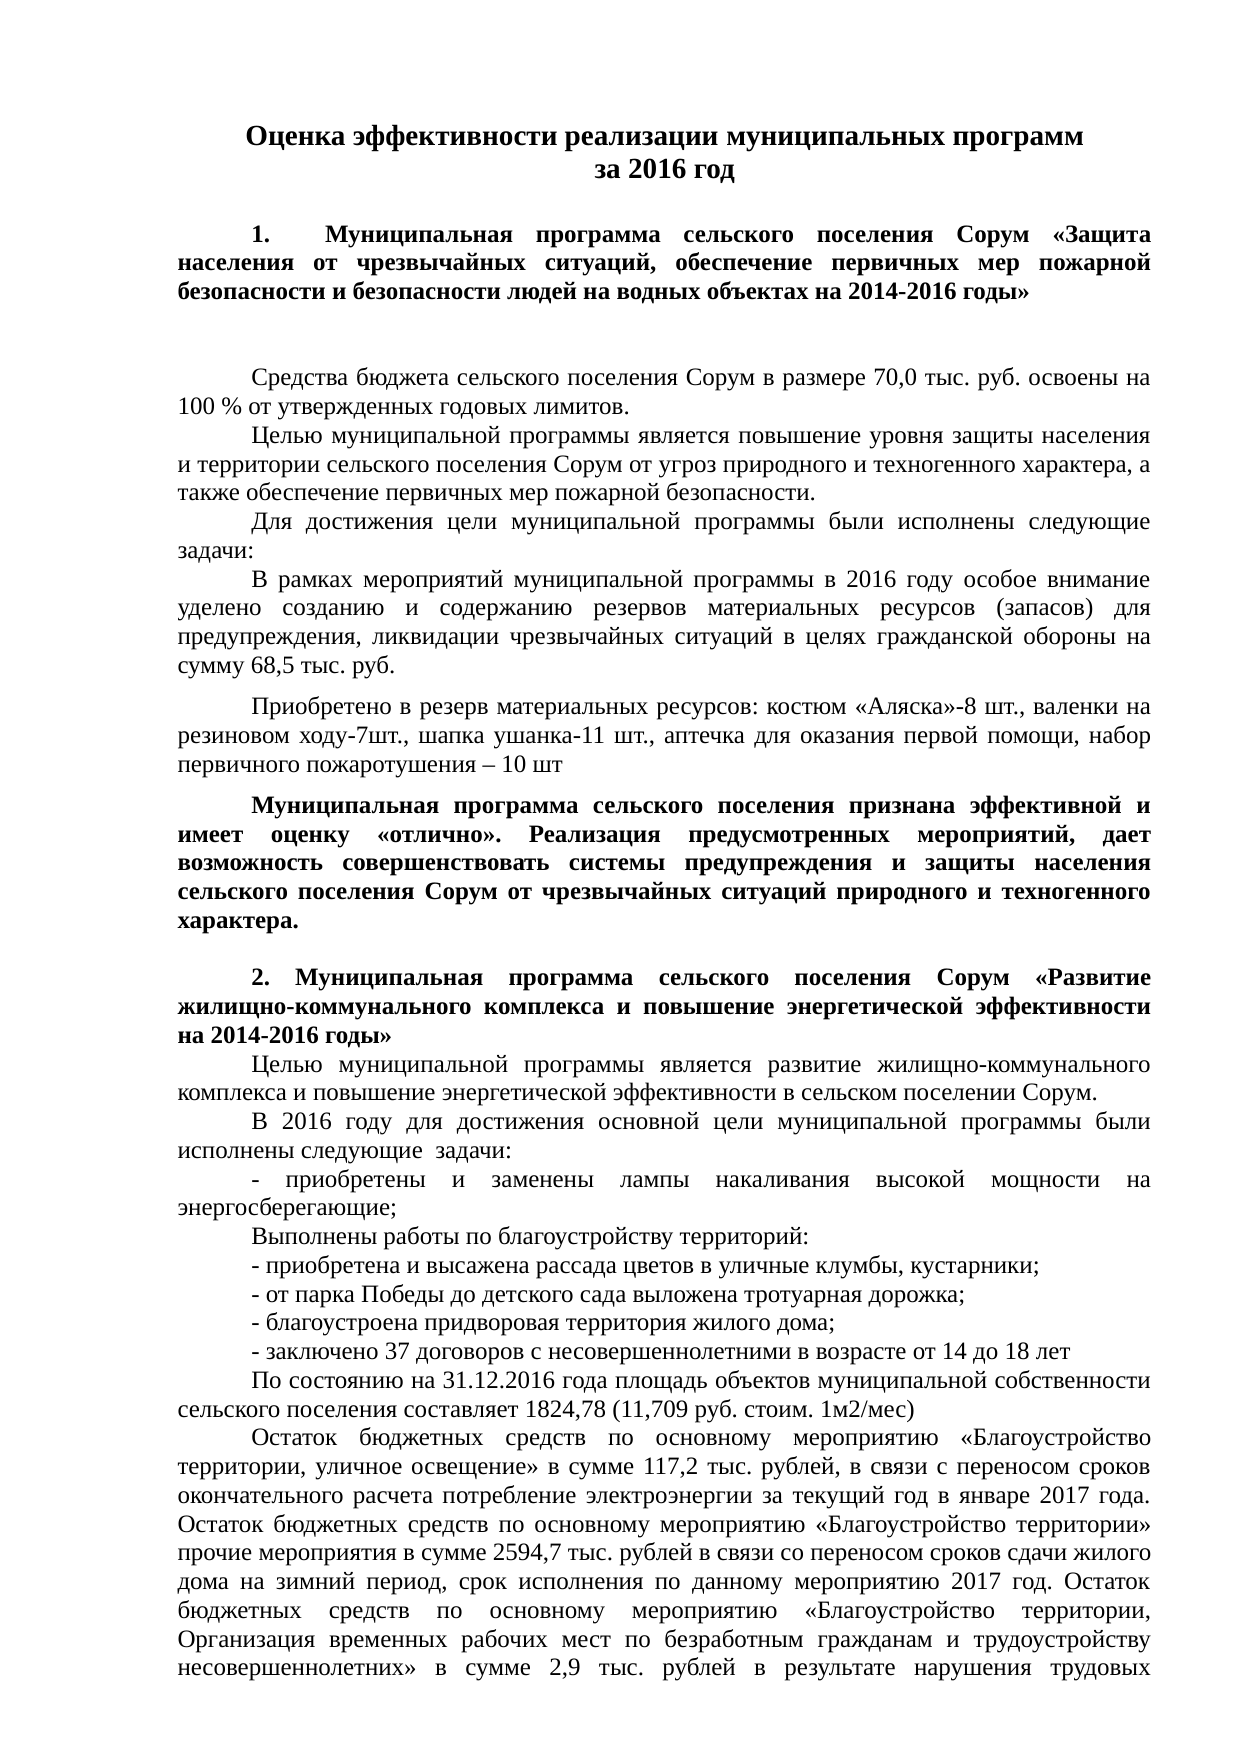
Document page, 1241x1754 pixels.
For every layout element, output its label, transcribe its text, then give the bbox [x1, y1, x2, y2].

list Муниципальная программа сельского поселения Сорум «Защита населения от чрезвычайных ситуаций, обеспечение первичных мер пожарной безопасности и безопасности людей на водных объектах на 2014-2016 годы» [177, 219, 1152, 305]
text - благоустроена придворовая территория жилого дома; [177, 1307, 1152, 1336]
text - приобретена и высажена рассада цветов в уличные клумбы, кустарники; [177, 1250, 1152, 1279]
text Приобретено в резерв материальных ресурсов: костюм «Аляска»-8 шт., валенки на резиновом ходу-7шт., шапка ушанка-11 шт., аптечка для оказания первой помощи, набор первичного пожаротушения – 10 шт [177, 691, 1152, 777]
text Муниципальная программа сельского поселения признана эффективной и имеет оценку «отлично». Реализация предусмотренных мероприятий, дает возможность совершенствовать системы предупреждения и защиты населения сельского поселения Сорум от чрезвычайных ситуаций природного и техногенного характера. [177, 790, 1152, 934]
text Целью муниципальной программы является развитие жилищно-коммунального комплекса и повышение энергетической эффективности в сельском поселении Сорум. [177, 1049, 1152, 1106]
text Целью муниципальной программы является повышение уровня защиты населения и территории сельского поселения Сорум от угроз природного и техногенного характера, а также обеспечение первичных мер пожарной безопасности. [177, 420, 1152, 506]
text - заключено 37 договоров с несовершеннолетними в возрасте от 14 до 18 лет [177, 1336, 1152, 1365]
text Средства бюджета сельского поселения Сорум в размере 70,0 тыс. руб. освоены на 100 % от утвержденных годовых лимитов. [177, 362, 1152, 420]
text - приобретены и заменены лампы накаливания высокой мощности на энергосберегающие; [177, 1164, 1152, 1221]
text Выполнены работы по благоустройству территорий: [177, 1221, 1152, 1250]
text В 2016 году для достижения основной цели муниципальной программы были исполнены следующие задачи: [177, 1106, 1152, 1164]
text - от парка Победы до детского сада выложена тротуарная дорожка; [177, 1279, 1152, 1307]
text Для достижения цели муниципальной программы были исполнены следующие задачи: [177, 506, 1152, 564]
text 2. Муниципальная программа сельского поселения Сорум «Развитие жилищно-коммунального комплекса и повышение энергетической эффективности на 2014-2016 годы» [177, 962, 1152, 1049]
text Оценка эффективности реализации муниципальных программ за 2016 год [177, 118, 1152, 185]
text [177, 1422, 1152, 1681]
text В рамках мероприятий муниципальной программы в 2016 году особое внимание уделено созданию и содержанию резервов материальных ресурсов (запасов) для предупреждения, ликвидации чрезвычайных ситуаций в целях гражданской обороны на сумму 68,5 тыс. руб. [177, 564, 1152, 679]
text По состоянию на 31.12.2016 года площадь объектов муниципальной собственности сельского поселения составляет 1824,78 (11,709 руб. стоим. 1м2/мес) [177, 1365, 1152, 1422]
